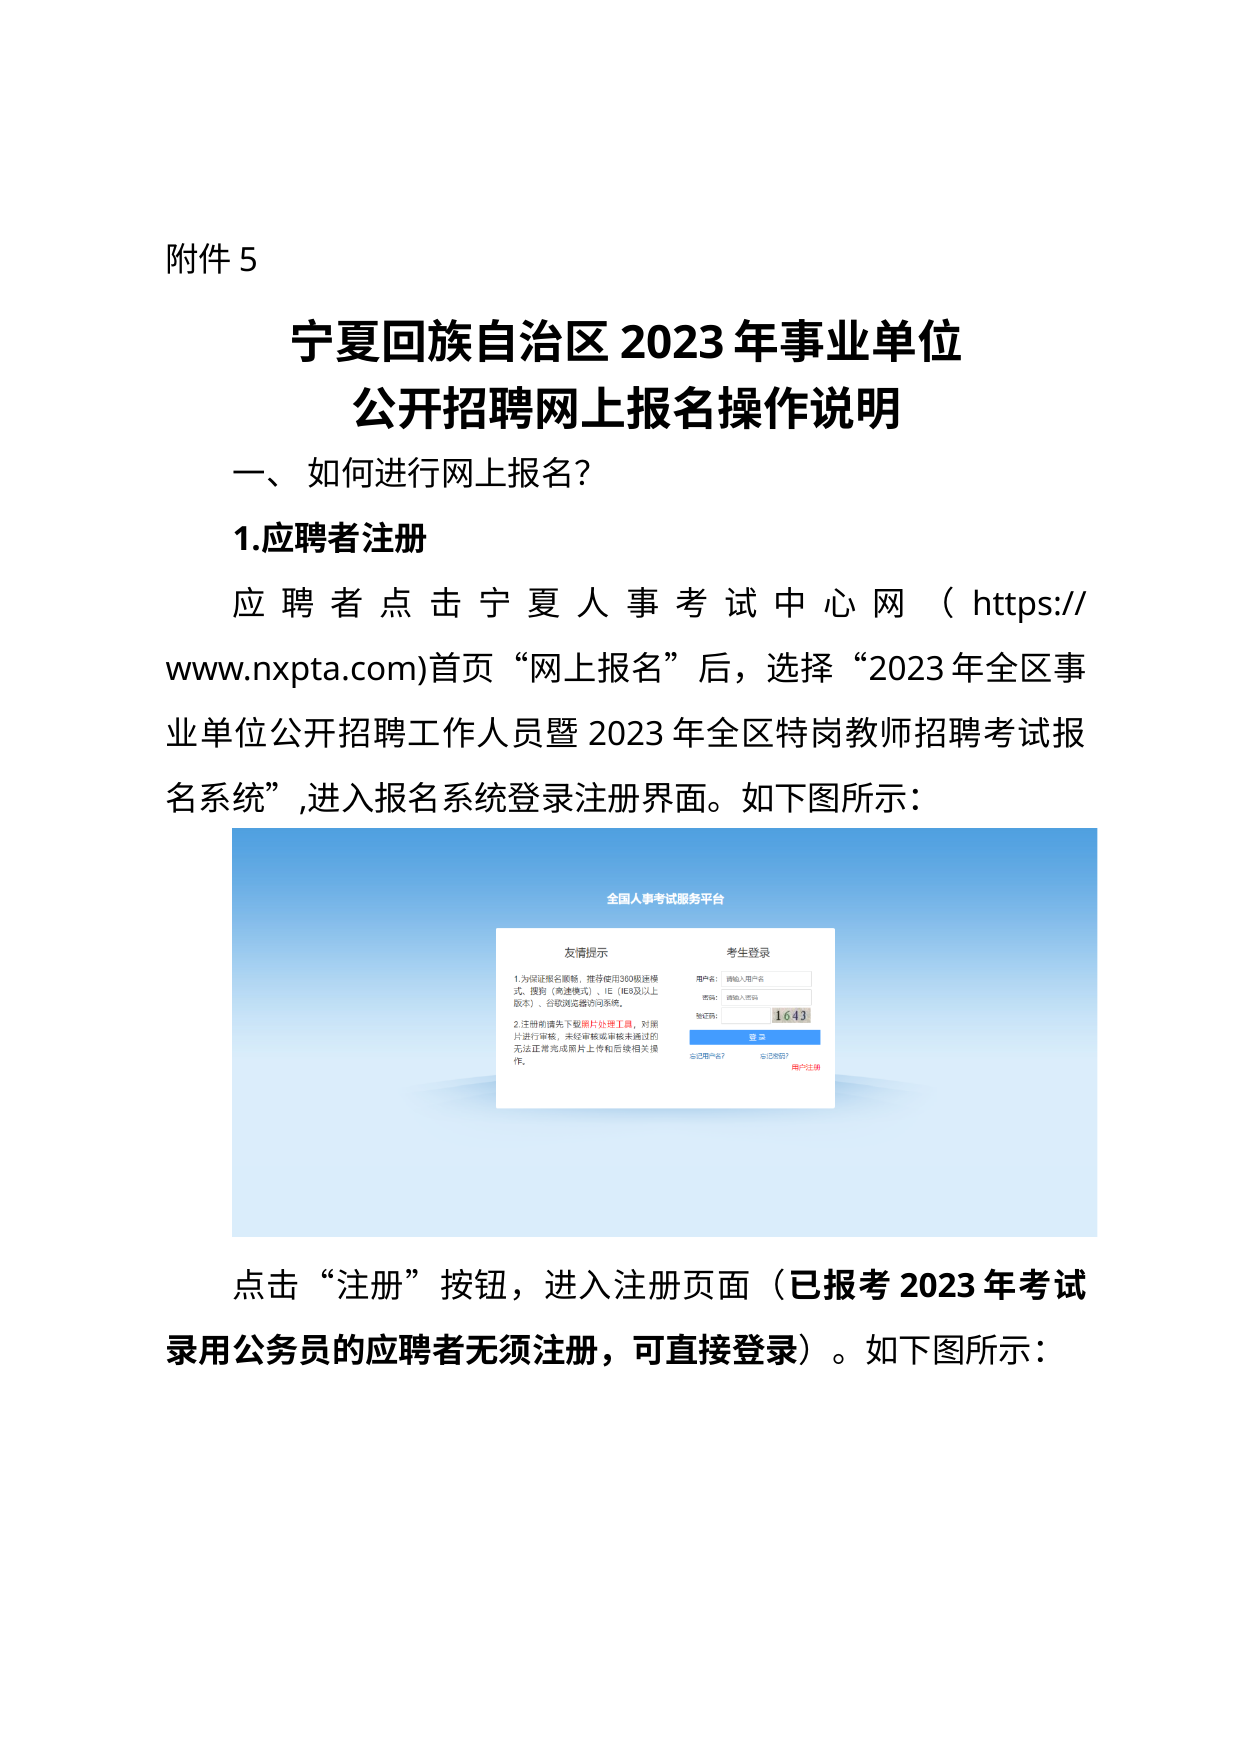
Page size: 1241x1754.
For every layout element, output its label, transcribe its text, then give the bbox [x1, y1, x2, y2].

text 附件5 [165, 233, 1087, 281]
text 宁夏回族自治区2023年事业单位 [165, 305, 1087, 372]
subtitle 1.应聘者注册 [165, 503, 1087, 568]
text 应聘者点击宁夏人事考试中心网（https://www.nxpta.com)首页“网上报名”后，选择“2023年全区事业单位公开招聘工作人员暨2023年全区特岗教师招聘考试报名系统”,进入报名系统登录注册界面。如下图所示： [165, 568, 1087, 828]
text 公开招聘网上报名操作说明 [165, 372, 1087, 438]
picture [232, 828, 1098, 1237]
list 如何进行网上报名？ [232, 438, 1087, 503]
text 点击“注册”按钮，进入注册页面（已报考2023年考试录用公务员的应聘者无须注册，可直接登录）。如下图所示： [165, 1251, 1087, 1381]
